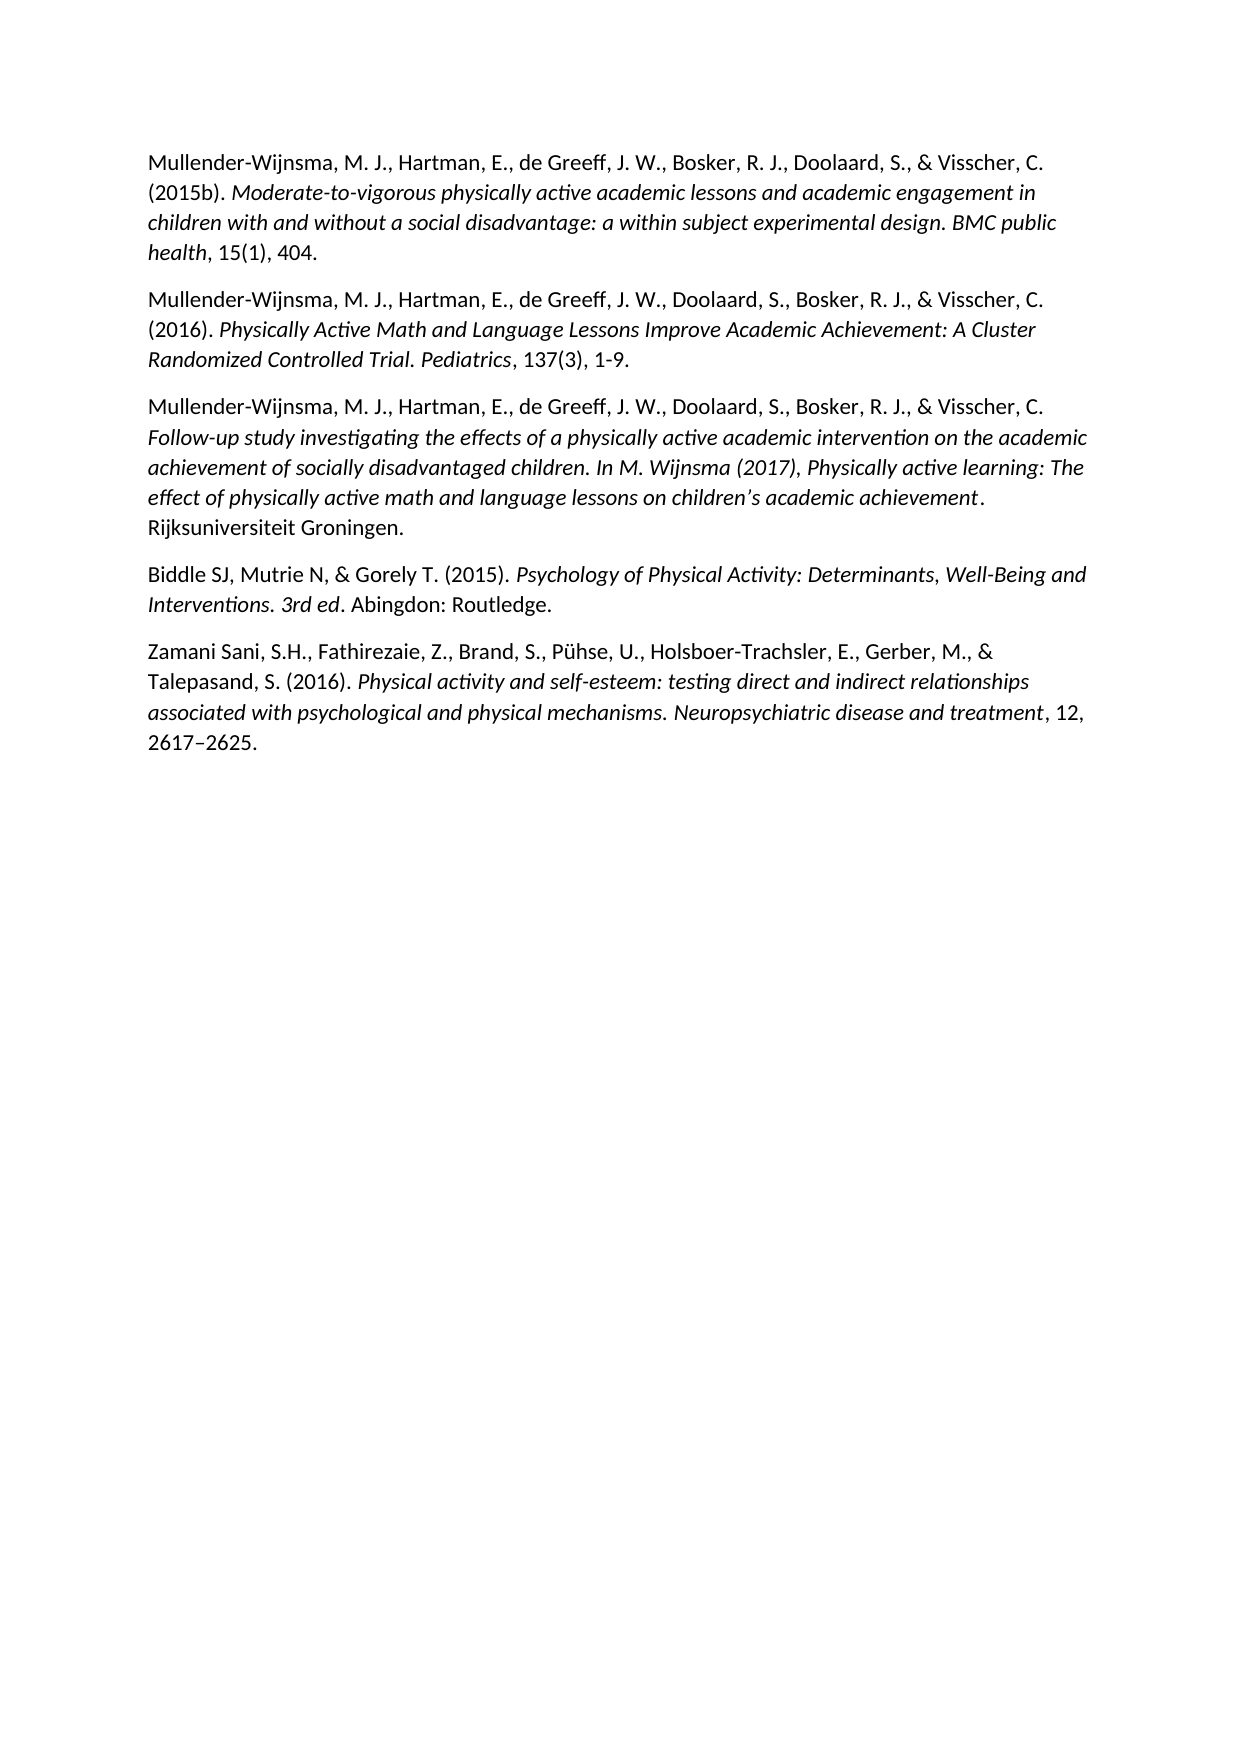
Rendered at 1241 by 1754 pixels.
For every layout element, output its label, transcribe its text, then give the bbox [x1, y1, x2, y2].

text Biddle SJ, Mutrie N, & Gorely T. (2015). Psychology of Physical Activity: Determinants, Well-Being and Interventions. 3rd ed. Abingdon: Routledge. [148, 560, 1093, 618]
text Mullender-Wijnsma, M. J., Hartman, E., de Greeff, J. W., Bosker, R. J., Doolaard, S., & Visscher, C. (2015b). Moderate-to-vigorous physically active academic lessons and academic engagement in children with and without a social disadvantage: a within subject experimental design. BMC public health, 15(1), 404. [148, 148, 1093, 266]
text Mullender-Wijnsma, M. J., Hartman, E., de Greeff, J. W., Doolaard, S., Bosker, R. J., & Visscher, C. Follow-up study investigating the effects of a physically active academic intervention on the academic achievement of socially disadvantaged children. In M. Wijnsma (2017), Physically active learning: The effect of physically active math and language lessons on children’s academic achievement. Rijksuniversiteit Groningen. [148, 392, 1093, 541]
text Mullender-Wijnsma, M. J., Hartman, E., de Greeff, J. W., Doolaard, S., Bosker, R. J., & Visscher, C. (2016). Physically Active Math and Language Lessons Improve Academic Achievement: A Cluster Randomized Controlled Trial. Pediatrics, 137(3), 1-9. [148, 285, 1093, 373]
text Zamani Sani, S.H., Fathirezaie, Z., Brand, S., Pühse, U., Holsboer-Trachsler, E., Gerber, M., & Talepasand, S. (2016). Physical activity and self-esteem: testing direct and indirect relationships associated with psychological and physical mechanisms. Neuropsychiatric disease and treatment, 12, 2617–2625. [148, 637, 1093, 756]
